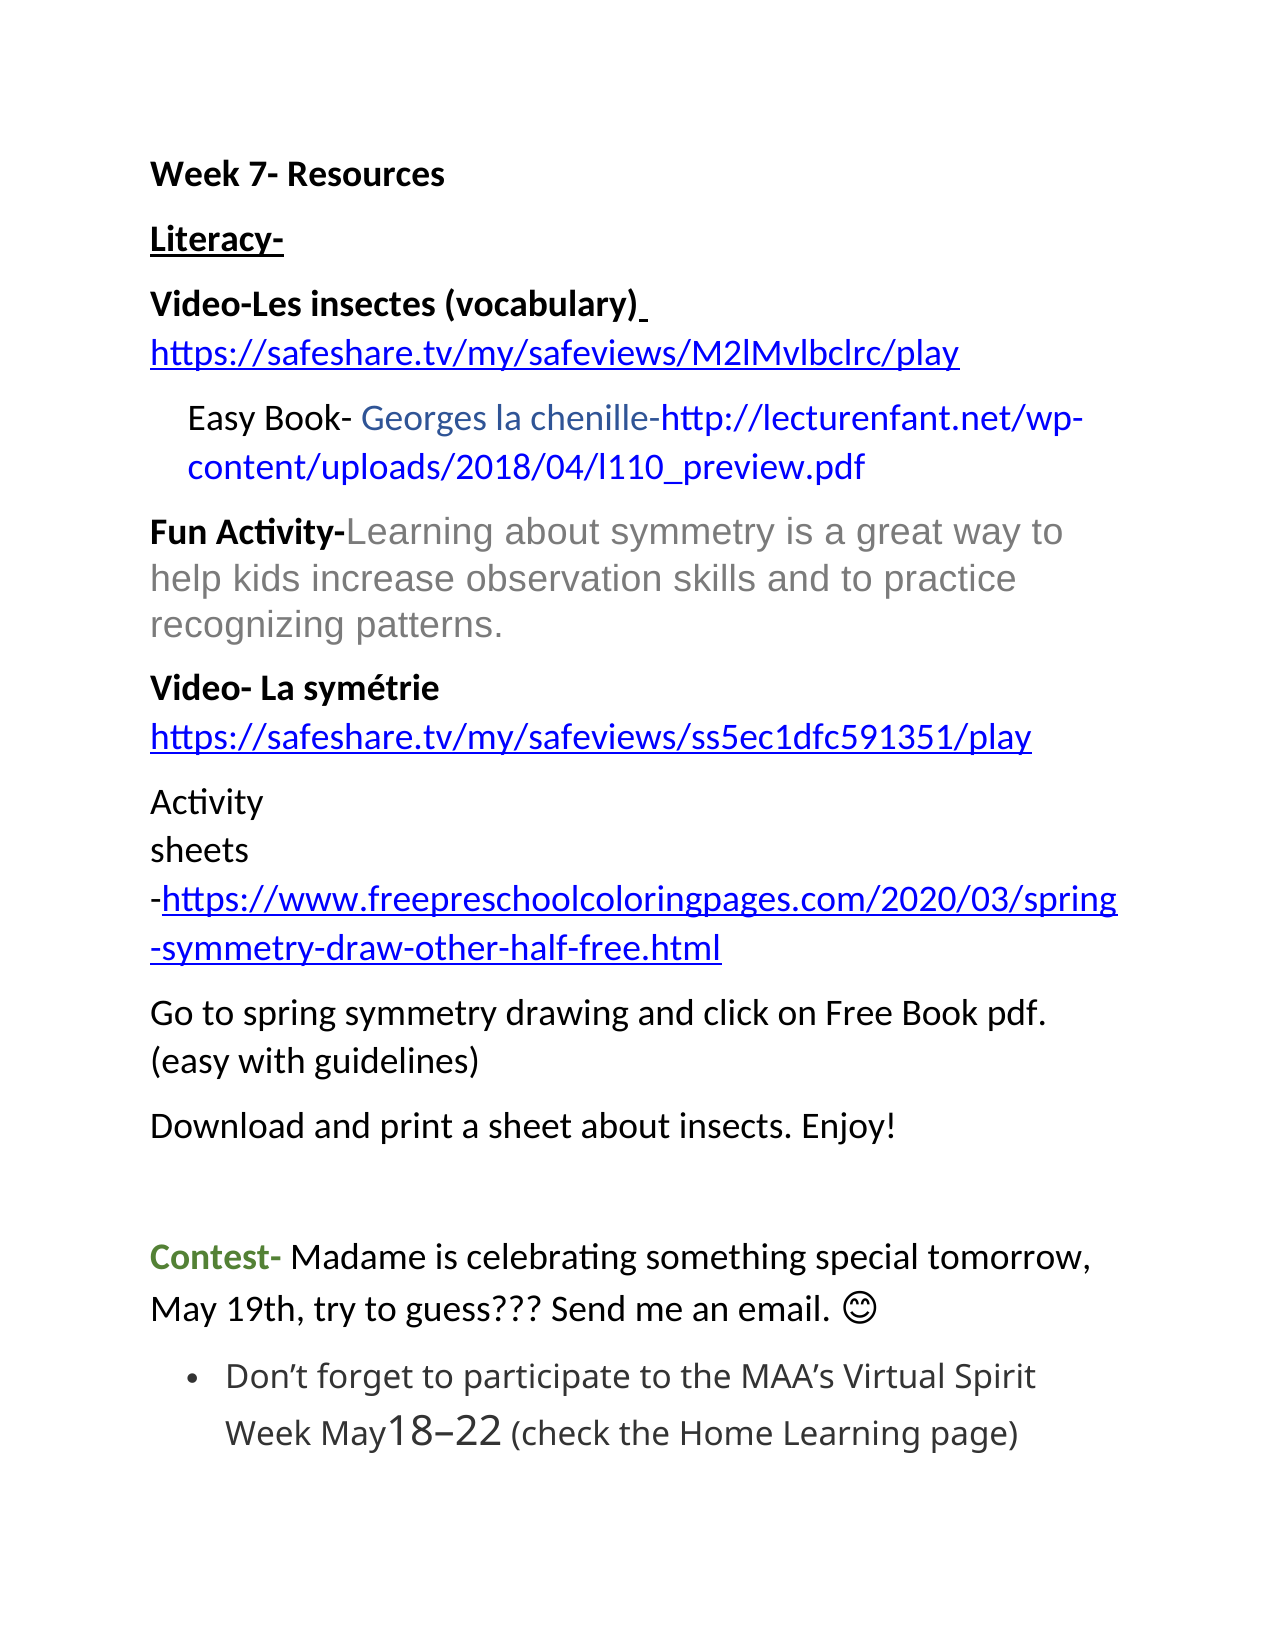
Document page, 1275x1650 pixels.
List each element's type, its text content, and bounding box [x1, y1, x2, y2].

text Video- La symétrie https://safeshare.tv/my/safeviews/ss5ec1dfc591351/play [150, 664, 1125, 758]
text Download and print a sheet about insects. Enjoy! [150, 1102, 1125, 1148]
text Easy Book- Georges la chenille-http://lecturenfant.net/wp-content/uploads/2018/04/l110_preview.pdf [187, 394, 1125, 488]
text Literacy- [150, 215, 1125, 261]
text Contest- Madame is celebrating something special tomorrow, May 19th, try to guess??? Send me an email. [150, 1233, 1125, 1333]
text Video-Les insectes (vocabulary) https://safeshare.tv/my/safeviews/M2lMvlbclrc/play [150, 280, 1125, 375]
text Activity sheets-https://www.freepreschoolcoloringpages.com/2020/03/spring-symmetry-draw-other-half-free.html [150, 778, 1125, 969]
text Fun Activity-Learning about symmetry is a great way to help kids increase observation skills and to practice recognizing patterns. [150, 508, 1125, 645]
text Week 7- Resources [150, 150, 1125, 196]
list Don’t forget to participate to the MAA’s Virtual Spirit Week May18–22 (check the Home Learning page) [187, 1352, 1125, 1458]
text Go to spring symmetry drawing and click on Free Book pdf.(easy with guidelines) [150, 989, 1125, 1083]
